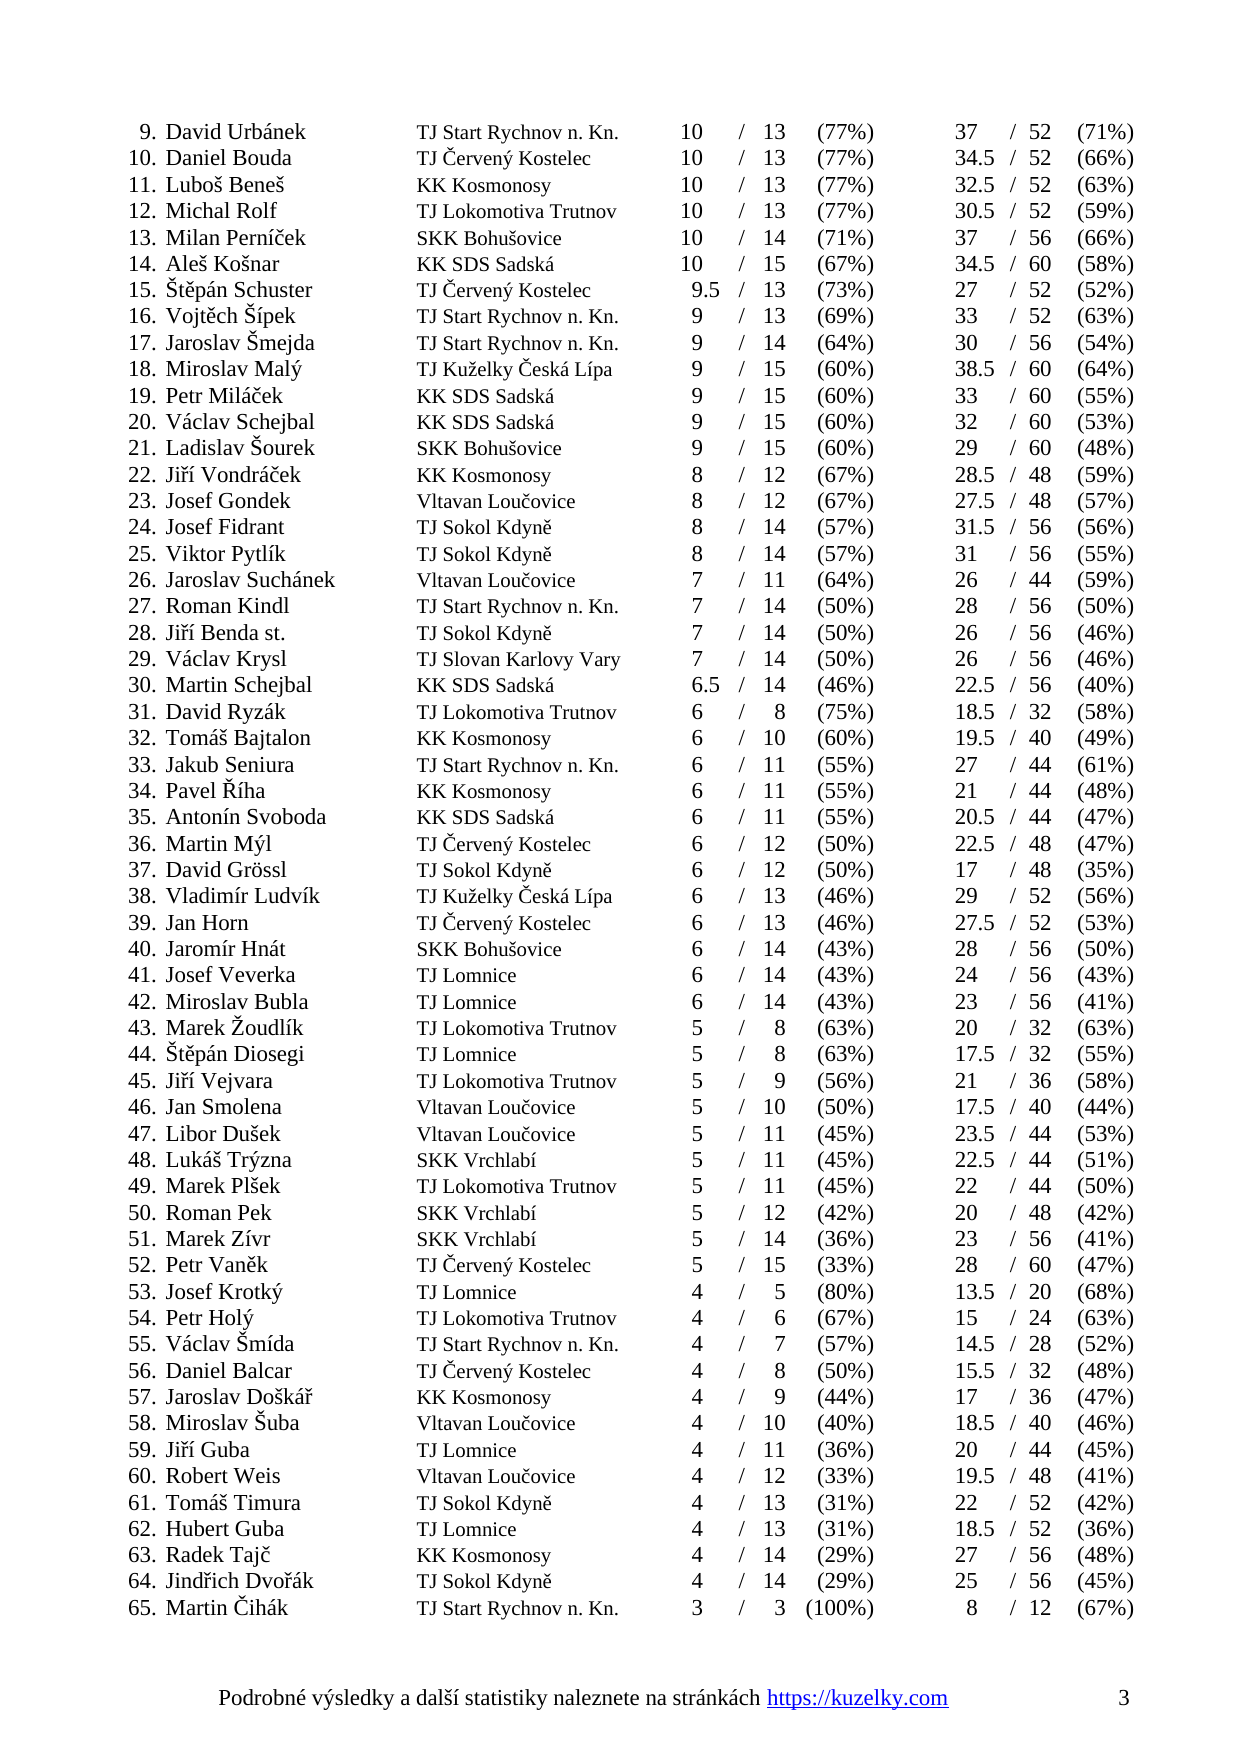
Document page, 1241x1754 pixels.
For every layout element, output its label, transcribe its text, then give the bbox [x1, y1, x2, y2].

text 38. Vladimír Ludvík TJ Kuželky Česká Lípa 6 / 13 (46%) 29 / 52 (56%) [106, 882, 1134, 909]
text 19. Petr Miláček KK SDS Sadská 9 / 15 (60%) 33 / 60 (55%) [106, 382, 1134, 408]
text 12. Michal Rolf TJ Lokomotiva Trutnov 10 / 13 (77%) 30.5 / 52 (59%) [106, 197, 1134, 223]
text 31. David Ryzák TJ Lokomotiva Trutnov 6 / 8 (75%) 18.5 / 32 (58%) [106, 698, 1134, 724]
text 47. Libor Dušek Vltavan Loučovice 5 / 11 (45%) 23.5 / 44 (53%) [106, 1119, 1134, 1146]
text 11. Luboš Beneš KK Kosmonosy 10 / 13 (77%) 32.5 / 52 (63%) [106, 171, 1134, 197]
text 48. Lukáš Trýzna SKK Vrchlabí 5 / 11 (45%) 22.5 / 44 (51%) [106, 1146, 1134, 1172]
text 50. Roman Pek SKK Vrchlabí 5 / 12 (42%) 20 / 48 (42%) [106, 1199, 1134, 1225]
text 59. Jiří Guba TJ Lomnice 4 / 11 (36%) 20 / 44 (45%) [106, 1436, 1134, 1462]
text 44. Štěpán Diosegi TJ Lomnice 5 / 8 (63%) 17.5 / 32 (55%) [106, 1041, 1134, 1067]
text 35. Antonín Svoboda KK SDS Sadská 6 / 11 (55%) 20.5 / 44 (47%) [106, 803, 1134, 830]
text 56. Daniel Balcar TJ Červený Kostelec 4 / 8 (50%) 15.5 / 32 (48%) [106, 1357, 1134, 1383]
text 64. Jindřich Dvořák TJ Sokol Kdyně 4 / 14 (29%) 25 / 56 (45%) [106, 1568, 1134, 1594]
text 21. Ladislav Šourek SKK Bohušovice 9 / 15 (60%) 29 / 60 (48%) [106, 434, 1134, 461]
text 45. Jiří Vejvara TJ Lokomotiva Trutnov 5 / 9 (56%) 21 / 36 (58%) [106, 1067, 1134, 1093]
text 42. Miroslav Bubla TJ Lomnice 6 / 14 (43%) 23 / 56 (41%) [106, 988, 1134, 1014]
text 55. Václav Šmída TJ Start Rychnov n. Kn. 4 / 7 (57%) 14.5 / 28 (52%) [106, 1330, 1134, 1357]
text 49. Marek Plšek TJ Lokomotiva Trutnov 5 / 11 (45%) 22 / 44 (50%) [106, 1172, 1134, 1199]
text 41. Josef Veverka TJ Lomnice 6 / 14 (43%) 24 / 56 (43%) [106, 961, 1134, 988]
text 27. Roman Kindl TJ Start Rychnov n. Kn. 7 / 14 (50%) 28 / 56 (50%) [106, 592, 1134, 619]
text 46. Jan Smolena Vltavan Loučovice 5 / 10 (50%) 17.5 / 40 (44%) [106, 1093, 1134, 1119]
text 25. Viktor Pytlík TJ Sokol Kdyně 8 / 14 (57%) 31 / 56 (55%) [106, 540, 1134, 566]
text 26. Jaroslav Suchánek Vltavan Loučovice 7 / 11 (64%) 26 / 44 (59%) [106, 566, 1134, 592]
text 36. Martin Mýl TJ Červený Kostelec 6 / 12 (50%) 22.5 / 48 (47%) [106, 830, 1134, 856]
text 39. Jan Horn TJ Červený Kostelec 6 / 13 (46%) 27.5 / 52 (53%) [106, 909, 1134, 935]
text 17. Jaroslav Šmejda TJ Start Rychnov n. Kn. 9 / 14 (64%) 30 / 56 (54%) [106, 329, 1134, 355]
text 20. Václav Schejbal KK SDS Sadská 9 / 15 (60%) 32 / 60 (53%) [106, 408, 1134, 434]
text 65. Martin Čihák TJ Start Rychnov n. Kn. 3 / 3 (100%) 8 / 12 (67%) [106, 1594, 1134, 1620]
text 30. Martin Schejbal KK SDS Sadská 6.5 / 14 (46%) 22.5 / 56 (40%) [106, 672, 1134, 698]
text 13. Milan Perníček SKK Bohušovice 10 / 14 (71%) 37 / 56 (66%) [106, 223, 1134, 250]
text 9. David Urbánek TJ Start Rychnov n. Kn. 10 / 13 (77%) 37 / 52 (71%) [106, 118, 1134, 144]
text 63. Radek Tajč KK Kosmonosy 4 / 14 (29%) 27 / 56 (48%) [106, 1541, 1134, 1568]
text 15. Štěpán Schuster TJ Červený Kostelec 9.5 / 13 (73%) 27 / 52 (52%) [106, 276, 1134, 303]
text 29. Václav Krysl TJ Slovan Karlovy Vary 7 / 14 (50%) 26 / 56 (46%) [106, 645, 1134, 672]
text 53. Josef Krotký TJ Lomnice 4 / 5 (80%) 13.5 / 20 (68%) [106, 1278, 1134, 1304]
text 60. Robert Weis Vltavan Loučovice 4 / 12 (33%) 19.5 / 48 (41%) [106, 1462, 1134, 1488]
text 52. Petr Vaněk TJ Červený Kostelec 5 / 15 (33%) 28 / 60 (47%) [106, 1251, 1134, 1278]
text 62. Hubert Guba TJ Lomnice 4 / 13 (31%) 18.5 / 52 (36%) [106, 1515, 1134, 1541]
text 54. Petr Holý TJ Lokomotiva Trutnov 4 / 6 (67%) 15 / 24 (63%) [106, 1304, 1134, 1330]
text 24. Josef Fidrant TJ Sokol Kdyně 8 / 14 (57%) 31.5 / 56 (56%) [106, 513, 1134, 540]
text 43. Marek Žoudlík TJ Lokomotiva Trutnov 5 / 8 (63%) 20 / 32 (63%) [106, 1014, 1134, 1041]
text 58. Miroslav Šuba Vltavan Loučovice 4 / 10 (40%) 18.5 / 40 (46%) [106, 1409, 1134, 1436]
text 28. Jiří Benda st. TJ Sokol Kdyně 7 / 14 (50%) 26 / 56 (46%) [106, 619, 1134, 645]
text 40. Jaromír Hnát SKK Bohušovice 6 / 14 (43%) 28 / 56 (50%) [106, 935, 1134, 961]
text 57. Jaroslav Doškář KK Kosmonosy 4 / 9 (44%) 17 / 36 (47%) [106, 1383, 1134, 1409]
text 33. Jakub Seniura TJ Start Rychnov n. Kn. 6 / 11 (55%) 27 / 44 (61%) [106, 751, 1134, 777]
text 23. Josef Gondek Vltavan Loučovice 8 / 12 (67%) 27.5 / 48 (57%) [106, 487, 1134, 513]
text 10. Daniel Bouda TJ Červený Kostelec 10 / 13 (77%) 34.5 / 52 (66%) [106, 144, 1134, 171]
text 22. Jiří Vondráček KK Kosmonosy 8 / 12 (67%) 28.5 / 48 (59%) [106, 461, 1134, 487]
text 14. Aleš Košnar KK SDS Sadská 10 / 15 (67%) 34.5 / 60 (58%) [106, 250, 1134, 276]
text 37. David Grössl TJ Sokol Kdyně 6 / 12 (50%) 17 / 48 (35%) [106, 856, 1134, 882]
text 51. Marek Zívr SKK Vrchlabí 5 / 14 (36%) 23 / 56 (41%) [106, 1225, 1134, 1251]
text 32. Tomáš Bajtalon KK Kosmonosy 6 / 10 (60%) 19.5 / 40 (49%) [106, 724, 1134, 751]
text 16. Vojtěch Šípek TJ Start Rychnov n. Kn. 9 / 13 (69%) 33 / 52 (63%) [106, 303, 1134, 329]
text 61. Tomáš Timura TJ Sokol Kdyně 4 / 13 (31%) 22 / 52 (42%) [106, 1488, 1134, 1515]
text 34. Pavel Říha KK Kosmonosy 6 / 11 (55%) 21 / 44 (48%) [106, 777, 1134, 803]
text 18. Miroslav Malý TJ Kuželky Česká Lípa 9 / 15 (60%) 38.5 / 60 (64%) [106, 355, 1134, 382]
